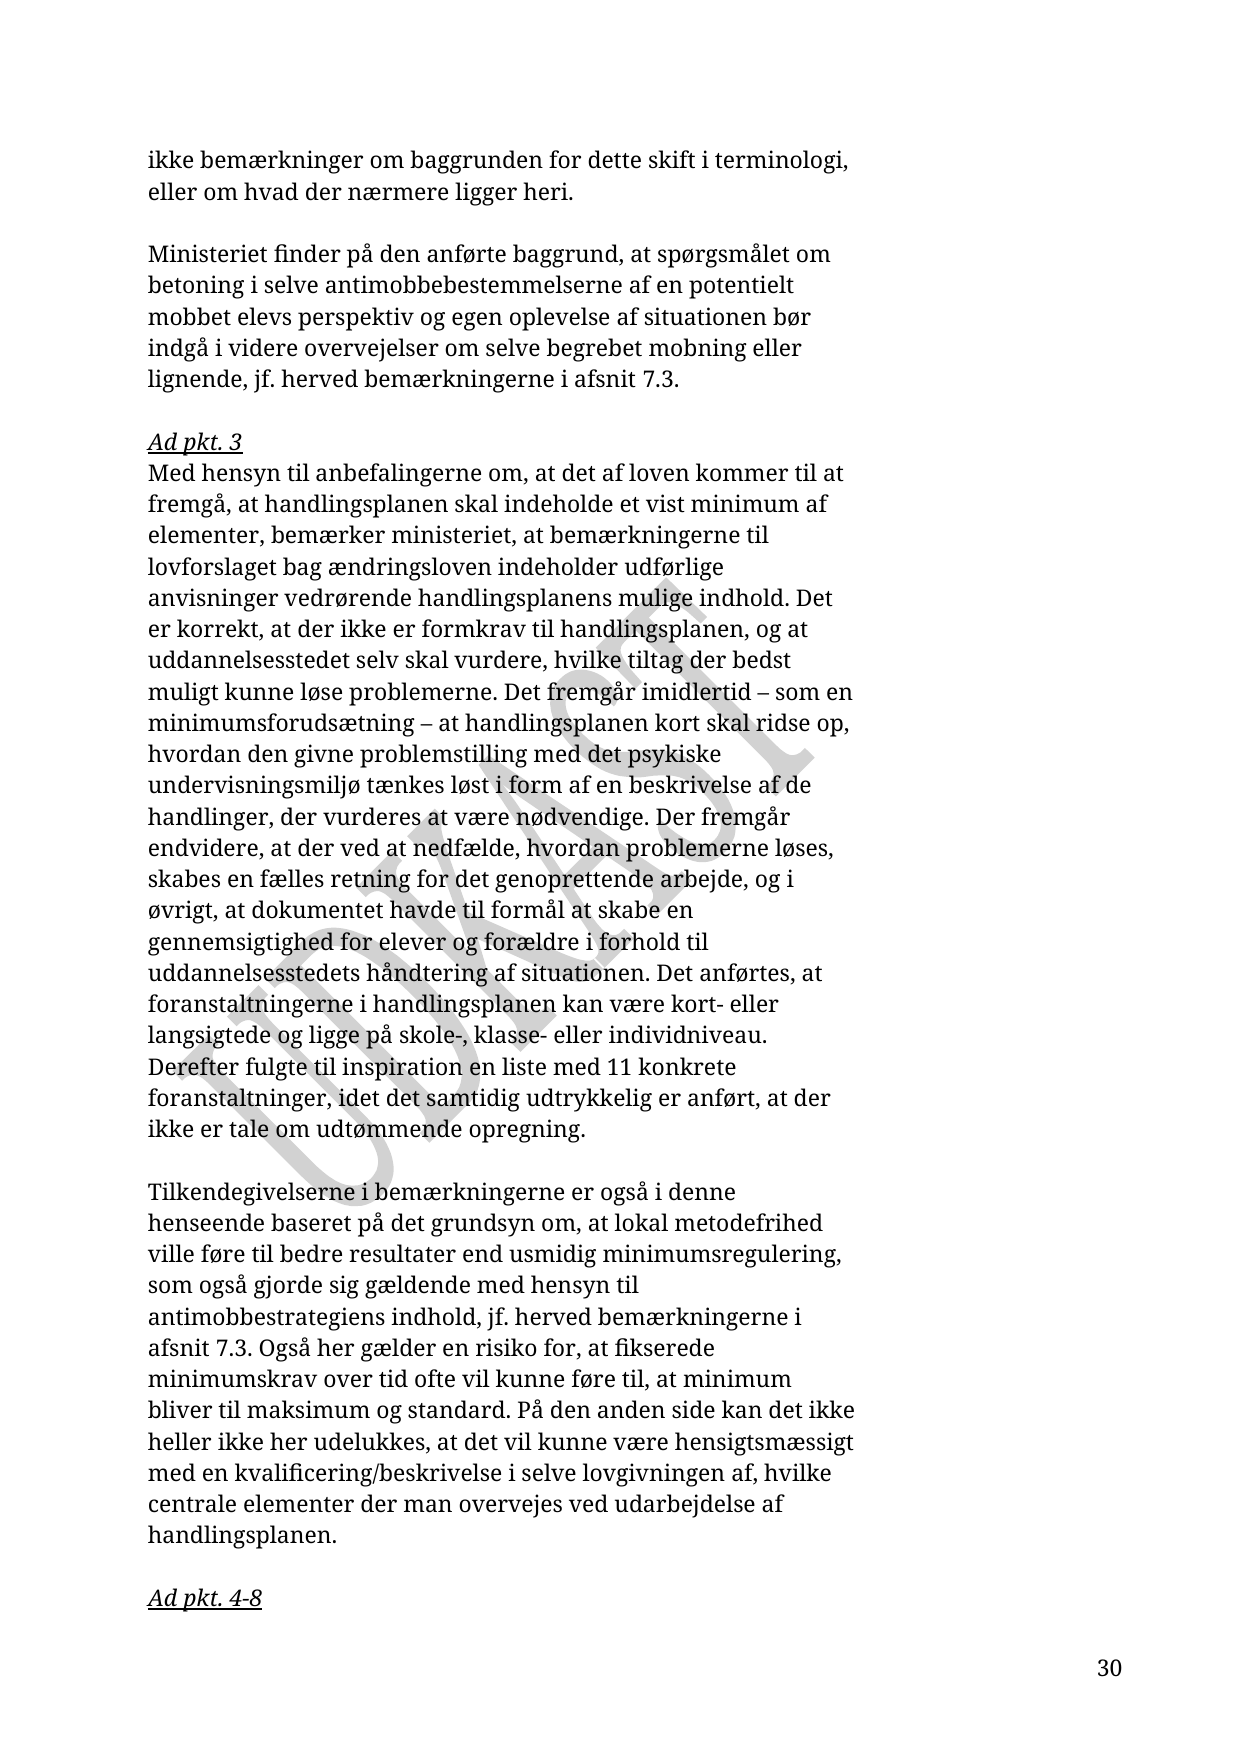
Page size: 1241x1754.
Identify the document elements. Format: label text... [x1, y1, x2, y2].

text Tilkendegivelserne i bemærkningerne er også i denne henseende baseret på det grundsyn om, at lokal metodefrihed ville føre til bedre resultater end usmidig minimumsregulering, som også gjorde sig gældende med hensyn til antimobbestrategiens indhold, jf. herved bemærkningerne i afsnit 7.3. Også her gælder en risiko for, at fikserede minimumskrav over tid ofte vil kunne føre til, at minimum bliver til maksimum og standard. På den anden side kan det ikke heller ikke her udelukkes, at det vil kunne være hensigtsmæssigt med en kvalificering/beskrivelse i selve lovgivningen af, hvilke centrale elementer der man overvejes ved udarbejdelse af handlingsplanen. [148, 1175, 856, 1550]
text Ad pkt. 3 [148, 425, 856, 457]
text Ad pkt. 4-8 [148, 1582, 856, 1613]
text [148, 144, 856, 207]
text Ministeriet finder på den anførte baggrund, at spørgsmålet om betoning i selve antimobbebestemmelserne af en potentielt mobbet elevs perspektiv og egen oplevelse af situationen bør indgå i videre overvejelser om selve begrebet mobning eller lignende, jf. herved bemærkningerne i afsnit 7.3. [148, 238, 856, 394]
text Med hensyn til anbefalingerne om, at det af loven kommer til at fremgå, at handlingsplanen skal indeholde et vist minimum af elementer, bemærker ministeriet, at bemærkningerne til lovforslaget bag ændringsloven indeholder udførlige anvisninger vedrørende handlingsplanens mulige indhold. Det er korrekt, at der ikke er formkrav til handlingsplanen, og at uddannelsesstedet selv skal vurdere, hvilke tiltag der bedst muligt kunne løse problemerne. Det fremgår imidlertid – som en minimumsforudsætning – at handlingsplanen kort skal ridse op, hvordan den givne problemstilling med det psykiske undervisningsmiljø tænkes løst i form af en beskrivelse af de handlinger, der vurderes at være nødvendige. Der fremgår endvidere, at der ved at nedfælde, hvordan problemerne løses, skabes en fælles retning for det genoprettende arbejde, og i øvrigt, at dokumentet havde til formål at skabe en gennemsigtighed for elever og forældre i forhold til uddannelsesstedets håndtering af situationen. Det anførtes, at foranstaltningerne i handlingsplanen kan være kort- eller langsigtede og ligge på skole-, klasse- eller individniveau. Derefter fulgte til inspiration en liste med 11 konkrete foranstaltninger, idet det samtidig udtrykkelig er anført, at der ikke er tale om udtømmende opregning. [148, 457, 856, 1144]
